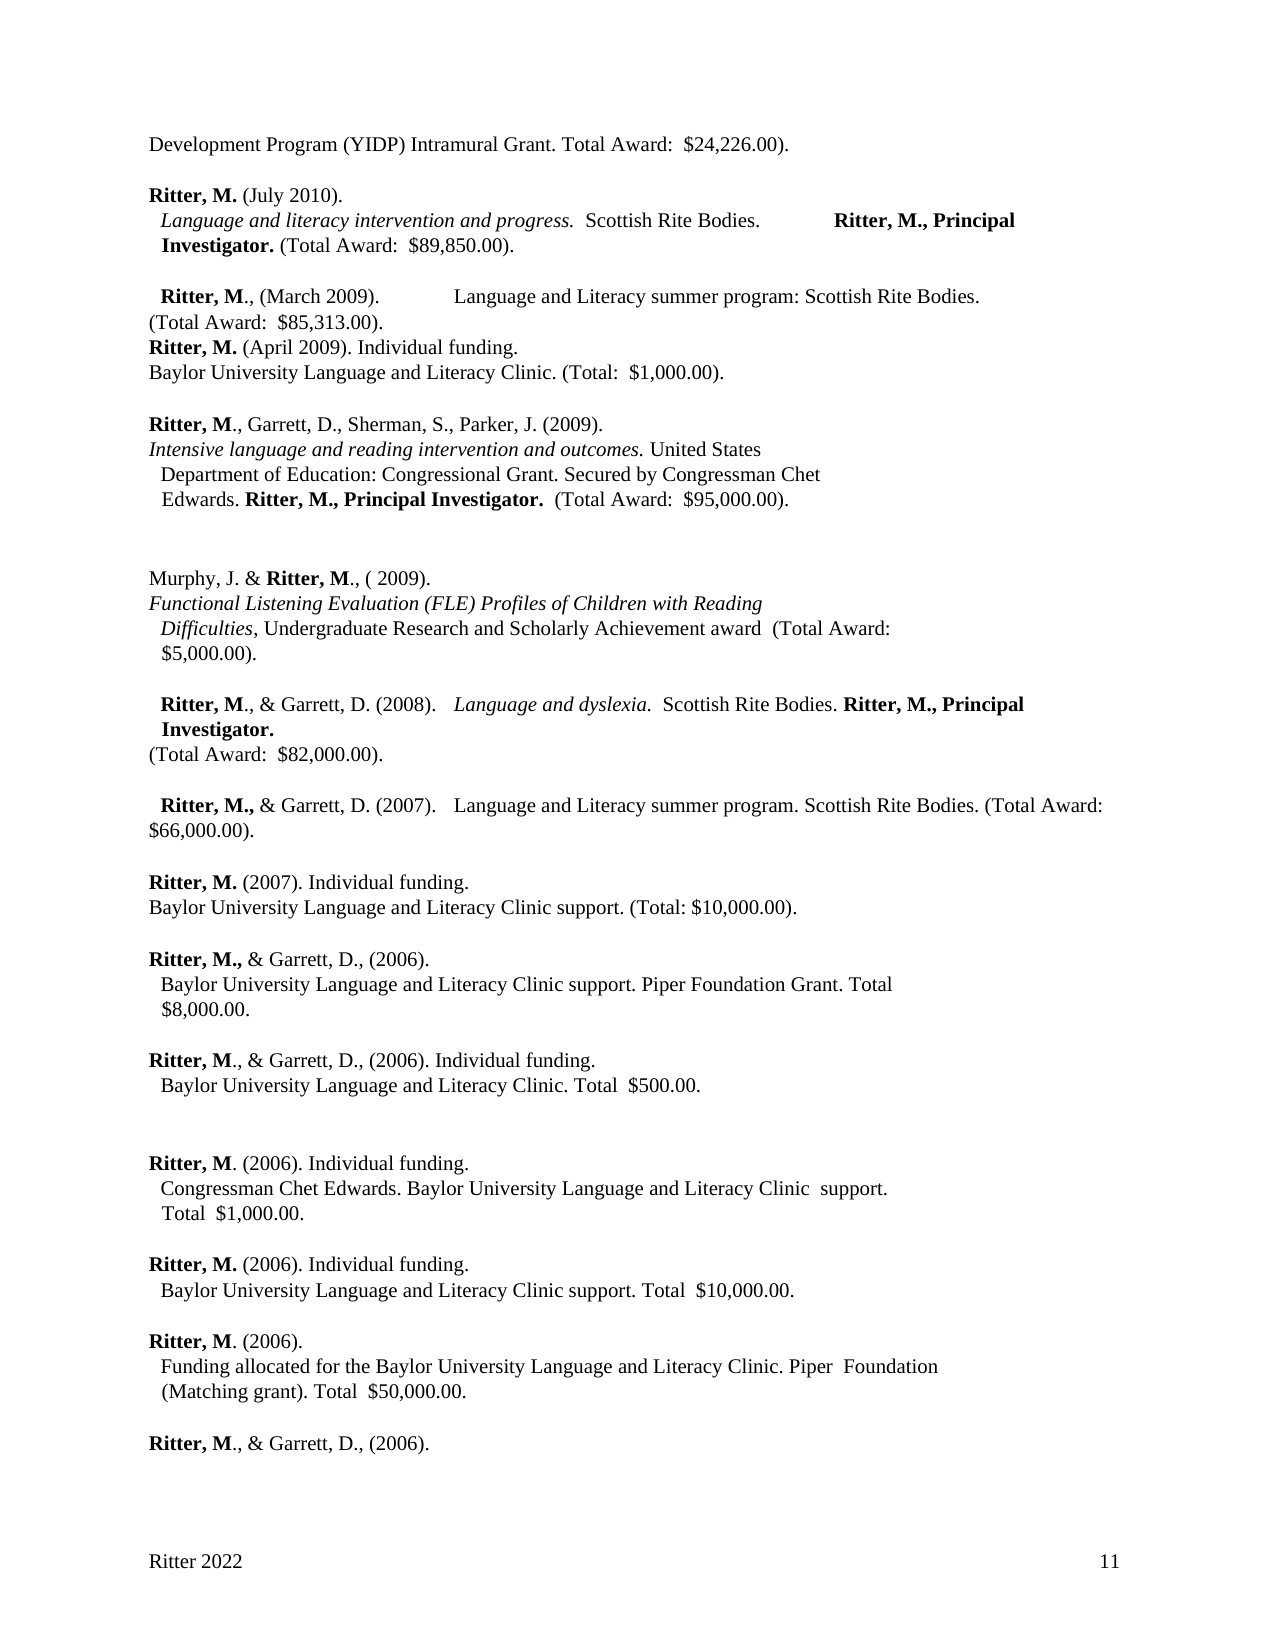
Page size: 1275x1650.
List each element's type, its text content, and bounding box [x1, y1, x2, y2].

text Ritter, M., & Garrett, D., (2006). [148, 947, 1124, 971]
text Ritter, M., Garrett, D., Sherman, S., Parker, J. (2009). [148, 411, 1124, 436]
text Murphy, J. & Ritter, M., ( 2009). [148, 565, 1124, 589]
text Congressman Chet Edwards. Baylor University Language and Literacy Clinic support. Total $1,000.00. [160, 1176, 889, 1225]
text $66,000.00). [148, 818, 1124, 842]
text Ritter, M. (2006). [148, 1329, 1124, 1353]
text Intensive language and reading intervention and outcomes. United States [148, 437, 1124, 461]
text Ritter, M. (2006). Individual funding. [148, 1252, 1124, 1276]
text Ritter, M., & Garrett, D., (2006). Individual funding. [148, 1048, 1124, 1072]
text Difficulties, Undergraduate Research and Scholarly Achievement award (Total Award: $5,000.00). [160, 616, 941, 664]
text (Total Award: $85,313.00). [148, 310, 1124, 334]
text Ritter, M. (July 2010). [148, 183, 1124, 207]
text Ritter, M., & Garrett, D. (2008). Language and dyslexia. Scottish Rite Bodies. Ritter, M., Principal Investigator. [160, 692, 1124, 741]
text Baylor University Language and Literacy Clinic. (Total: $1,000.00). [148, 360, 1124, 384]
text Development Program (YIDP) Intramural Grant. Total Award: $24,226.00). [148, 132, 1124, 156]
text Ritter, M., & Garrett, D. (2007). Language and Literacy summer program. Scottish Rite Bodies. (Total Award: [160, 793, 1124, 817]
text Functional Listening Evaluation (FLE) Profiles of Children with Reading [148, 591, 1124, 615]
text Baylor University Language and Literacy Clinic support. Total $10,000.00. [160, 1277, 1124, 1302]
text Ritter, M. (2007). Individual funding. [148, 870, 1124, 894]
text Language and literacy intervention and progress. Scottish Rite Bodies. Ritter, M., Principal Investigator. (Total Award: $89,850.00). [160, 208, 1124, 257]
text Baylor University Language and Literacy Clinic support. (Total: $10,000.00). [148, 895, 1124, 919]
text Baylor University Language and Literacy Clinic support. Piper Foundation Grant. Total $8,000.00. [160, 972, 894, 1021]
text Ritter, M., & Garrett, D., (2006). [148, 1431, 1124, 1454]
text Baylor University Language and Literacy Clinic. Total $500.00. [160, 1073, 1124, 1097]
text Ritter, M., (March 2009). Language and Literacy summer program: Scottish Rite Bodies. [160, 284, 1124, 308]
text Funding allocated for the Baylor University Language and Literacy Clinic. Piper Foundation (Matching grant). Total $50,000.00. [160, 1354, 985, 1403]
text Department of Education: Congressional Grant. Secured by Congressman Chet Edwards. Ritter, M., Principal Investigator. (Total Award: $95,000.00). [160, 462, 968, 511]
text Ritter, M. (April 2009). Individual funding. [148, 335, 1124, 359]
text (Total Award: $82,000.00). [148, 742, 1124, 766]
text Ritter, M. (2006). Individual funding. [148, 1151, 1124, 1175]
